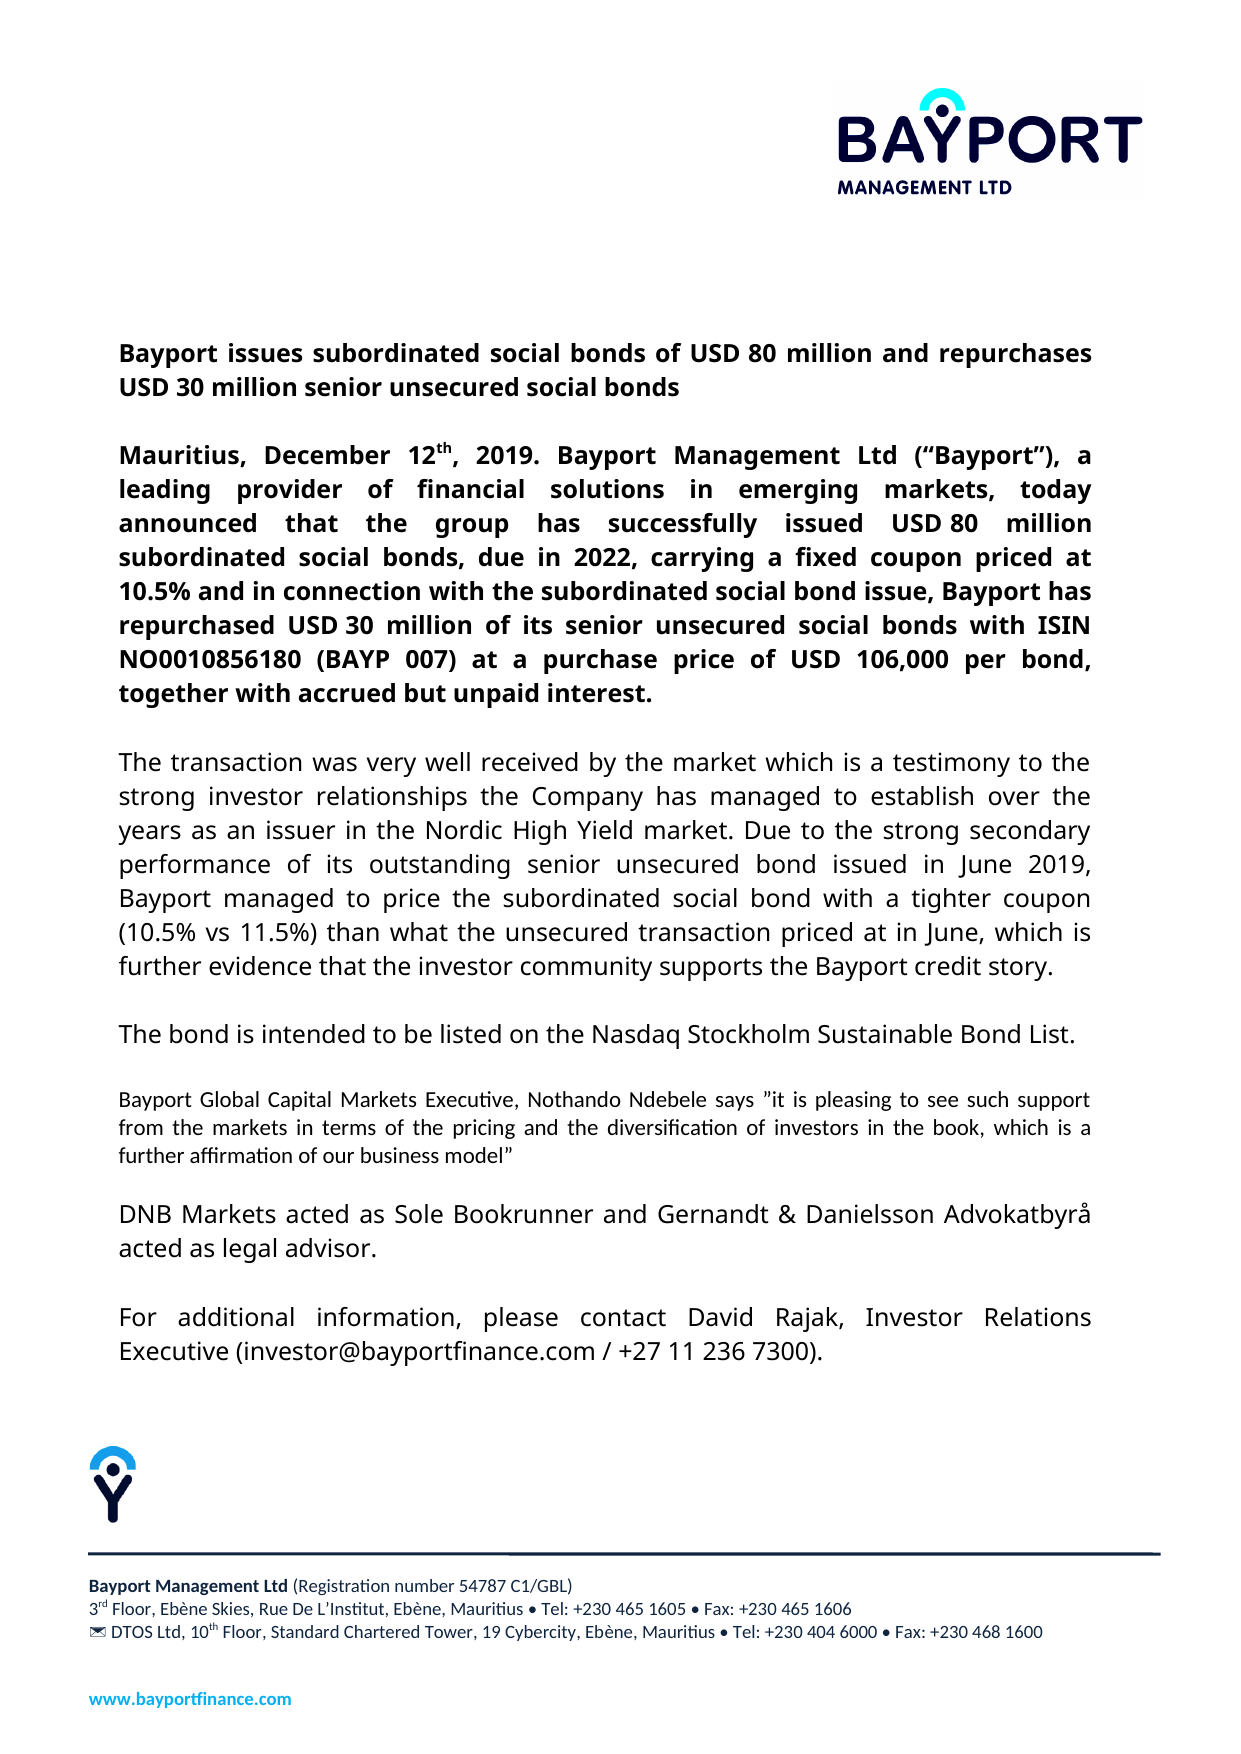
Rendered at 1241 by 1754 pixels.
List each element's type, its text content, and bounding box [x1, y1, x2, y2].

text For additional information, please contact David Rajak, Investor Relations Executive (investor@bayportfinance.com / +27 11 236 7300). [118, 1299, 1093, 1367]
picture [89, 1446, 136, 1523]
text Bayport issues subordinated social bonds of USD 80 million and repurchases USD 30 million senior unsecured social bonds [118, 336, 1093, 404]
text DNB Markets acted as Sole Bookrunner and Gernandt & Danielsson Advokatbyrå acted as legal advisor. [118, 1197, 1093, 1265]
text The bond is intended to be listed on the Nasdaq Stockholm Sustainable Bond List. [118, 1017, 1093, 1051]
text Bayport Global Capital Markets Executive, Nothando Ndebele says ”it is pleasing to see such support from the markets in terms of the pricing and the diversification of investors in the book, which is a further affirmation of our business model” [118, 1085, 1093, 1169]
text The transaction was very well received by the market which is a testimony to the strong investor relationships the Company has managed to establish over the years as an issuer in the Nordic High Yield market. Due to the strong secondary performance of its outstanding senior unsecured bond issued in June 2019, Bayport managed to price the subordinated social bond with a tighter coupon (10.5% vs 11.5%) than what the unsecured transaction priced at in June, which is further evidence that the investor community supports the Bayport credit story. [118, 744, 1093, 983]
text Mauritius, December 12th, 2019. Bayport Management Ltd (“Bayport”), a leading provider of financial solutions in emerging markets, today announced that the group has successfully issued USD 80 million subordinated social bonds, due in 2022, carrying a fixed coupon priced at 10.5% and in connection with the subordinated social bond issue, Bayport has repurchased USD 30 million of its senior unsecured social bonds with ISIN NO0010856180 (BAYP 007) at a purchase price of USD 106,000 per bond, together with accrued but unpaid interest. [118, 438, 1093, 710]
picture [832, 81, 1147, 202]
